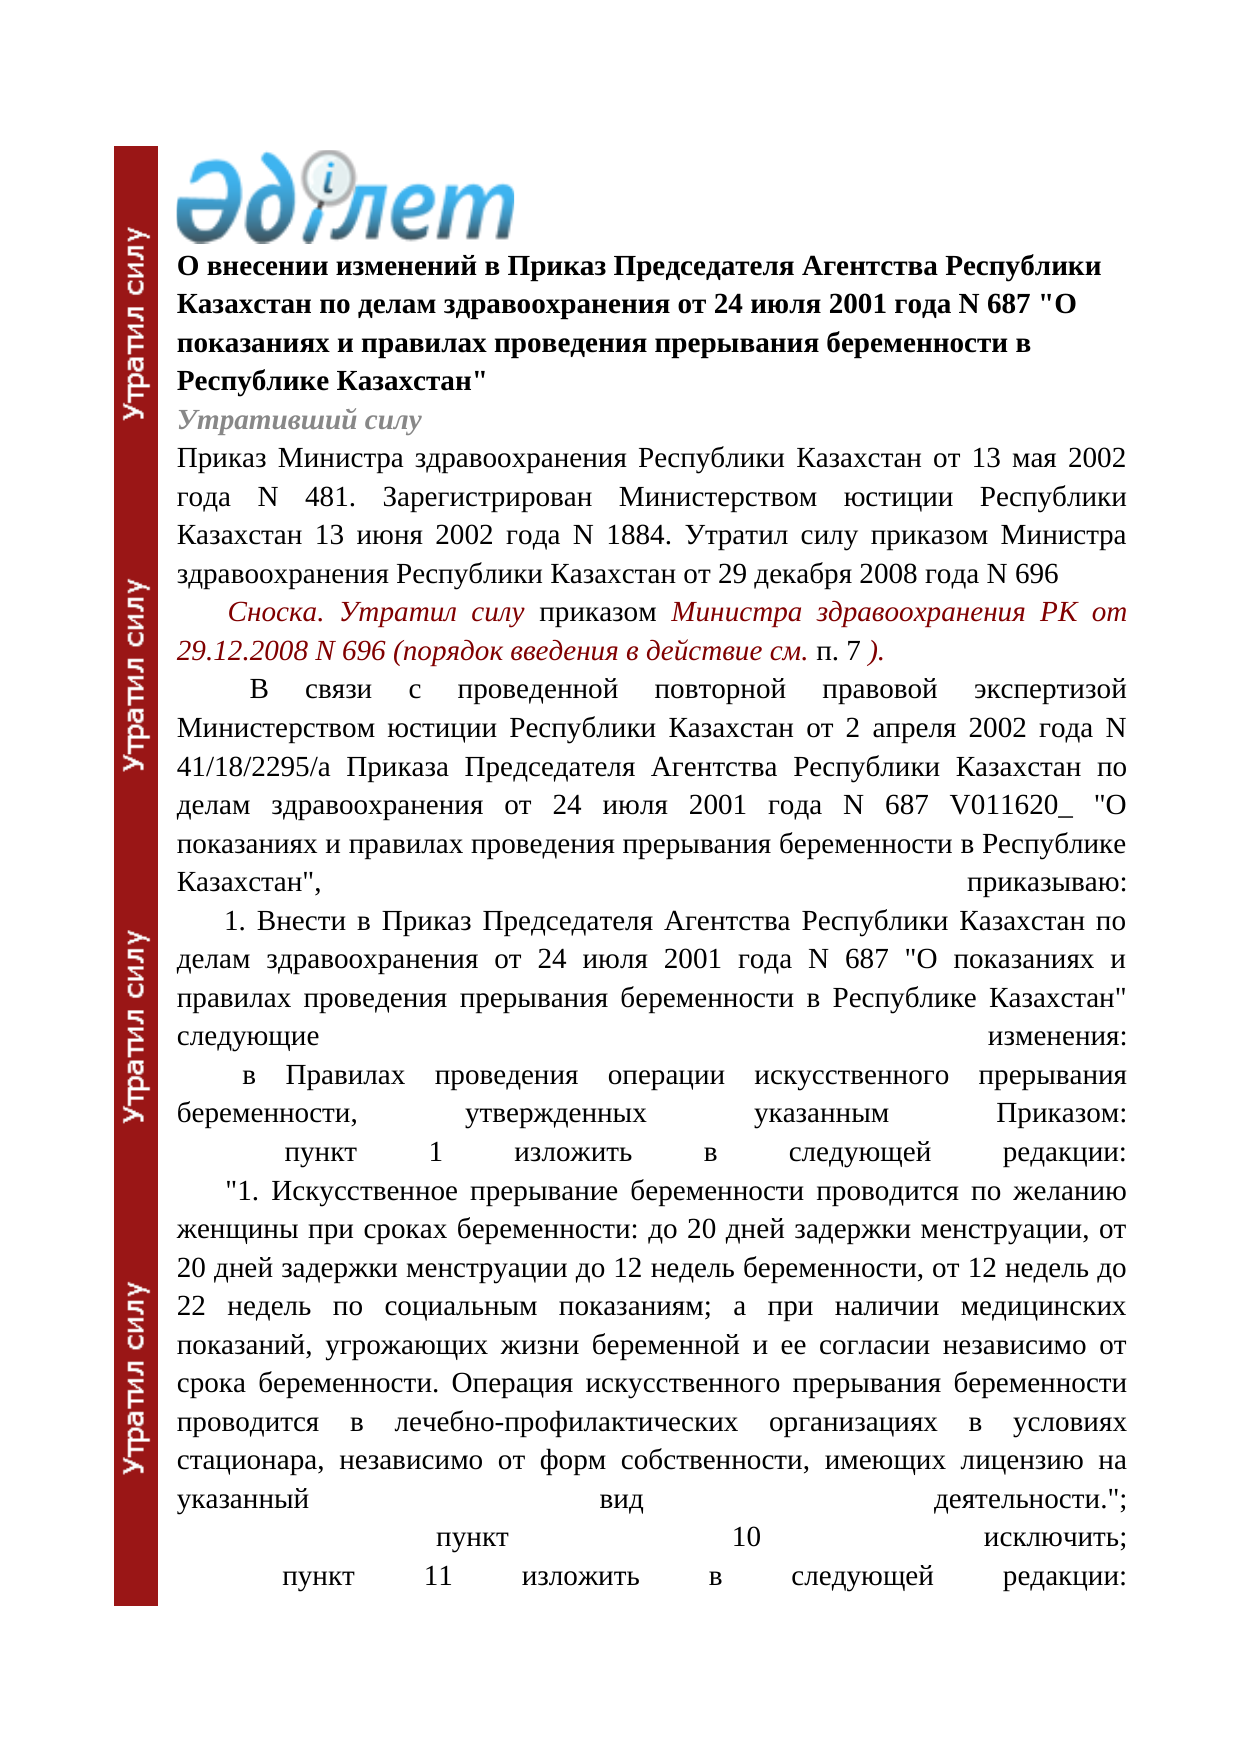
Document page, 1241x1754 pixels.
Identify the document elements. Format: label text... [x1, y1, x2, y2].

picture [114, 667, 158, 672]
text Приказ Министра здравоохранения Республики Казахстан от 13 мая 2002 года N 481. Зарегистрирован Министерством юстиции Республики Казахстан 13 июня 2002 года N 1884. Утратил силу приказом Министра здравоохранения Республики Казахстан от 29 декабря 2008 года N 696 [112, 440, 1128, 589]
picture [114, 146, 158, 248]
picture [114, 397, 158, 402]
picture [114, 1592, 158, 1606]
picture [114, 435, 158, 440]
text Утративший силу [112, 402, 1128, 435]
picture [176, 150, 515, 244]
picture [114, 589, 158, 594]
text О внесении изменений в Приказ Председателя Агентства Республики Казахстан по делам здравоохранения от 24 июля 2001 года N 687 "О показаниях и правилах проведения прерывания беременности в Республике Казахстан" [112, 248, 1128, 397]
text Сноска. Утратил силу приказом Министра здравоохранения РК от 29.12.2008 N 696 (порядок введения в действие см. п. 7 ). [112, 594, 1128, 667]
